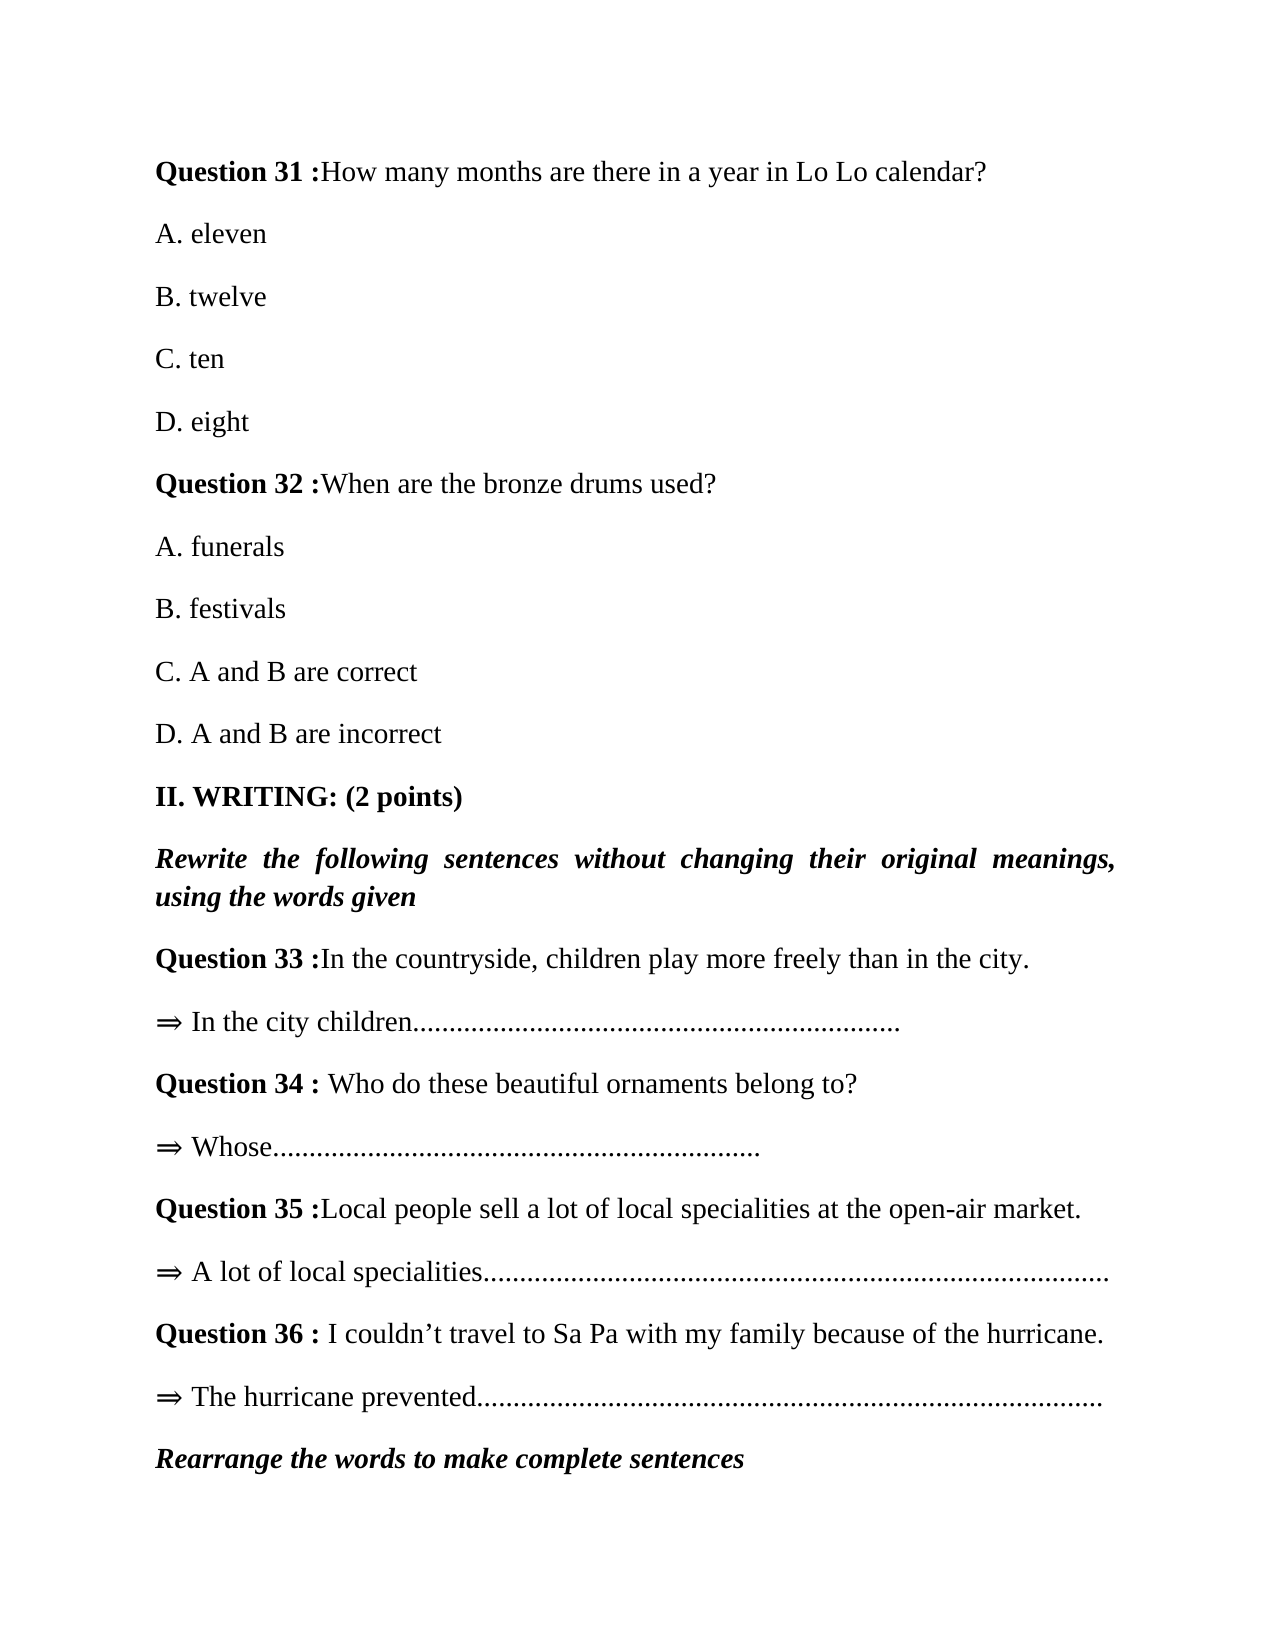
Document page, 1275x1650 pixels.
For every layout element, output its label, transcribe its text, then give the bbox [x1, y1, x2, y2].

text C. ten [155, 337, 1120, 375]
text D. eight [155, 400, 1120, 437]
text ⇒ Whose................................................................... [155, 1125, 1120, 1162]
text B. twelve [155, 275, 1120, 312]
text ⇒ In the city children................................................................... [155, 1000, 1120, 1037]
text II. WRITING: (2 points) [155, 775, 1120, 812]
text Question 33 :In the countryside, children play more freely than in the city. [155, 937, 1120, 975]
text D. A and B are incorrect [155, 712, 1120, 750]
text Question 34 : Who do these beautiful ornaments belong to? [155, 1062, 1120, 1100]
text Question 32 :When are the bronze drums used? [155, 462, 1120, 500]
text B. festivals [155, 587, 1120, 625]
text A. eleven [155, 212, 1120, 250]
text Question 35 :Local people sell a lot of local specialities at the open-air market. [155, 1187, 1120, 1225]
text Question 31 :How many months are there in a year in Lo Lo calendar? [155, 150, 1120, 187]
text Rewrite the following sentences without changing their original meanings, using the words given [155, 837, 1120, 912]
text ⇒ The hurricane prevented...................................................................................... [155, 1375, 1120, 1412]
text ⇒ A lot of local specialities...................................................................................... [155, 1250, 1120, 1287]
text Rearrange the words to make complete sentences [155, 1437, 1120, 1475]
text Question 36 : I couldn’t travel to Sa Pa with my family because of the hurricane. [155, 1312, 1120, 1350]
text C. A and B are correct [155, 650, 1120, 687]
text A. funerals [155, 525, 1120, 562]
